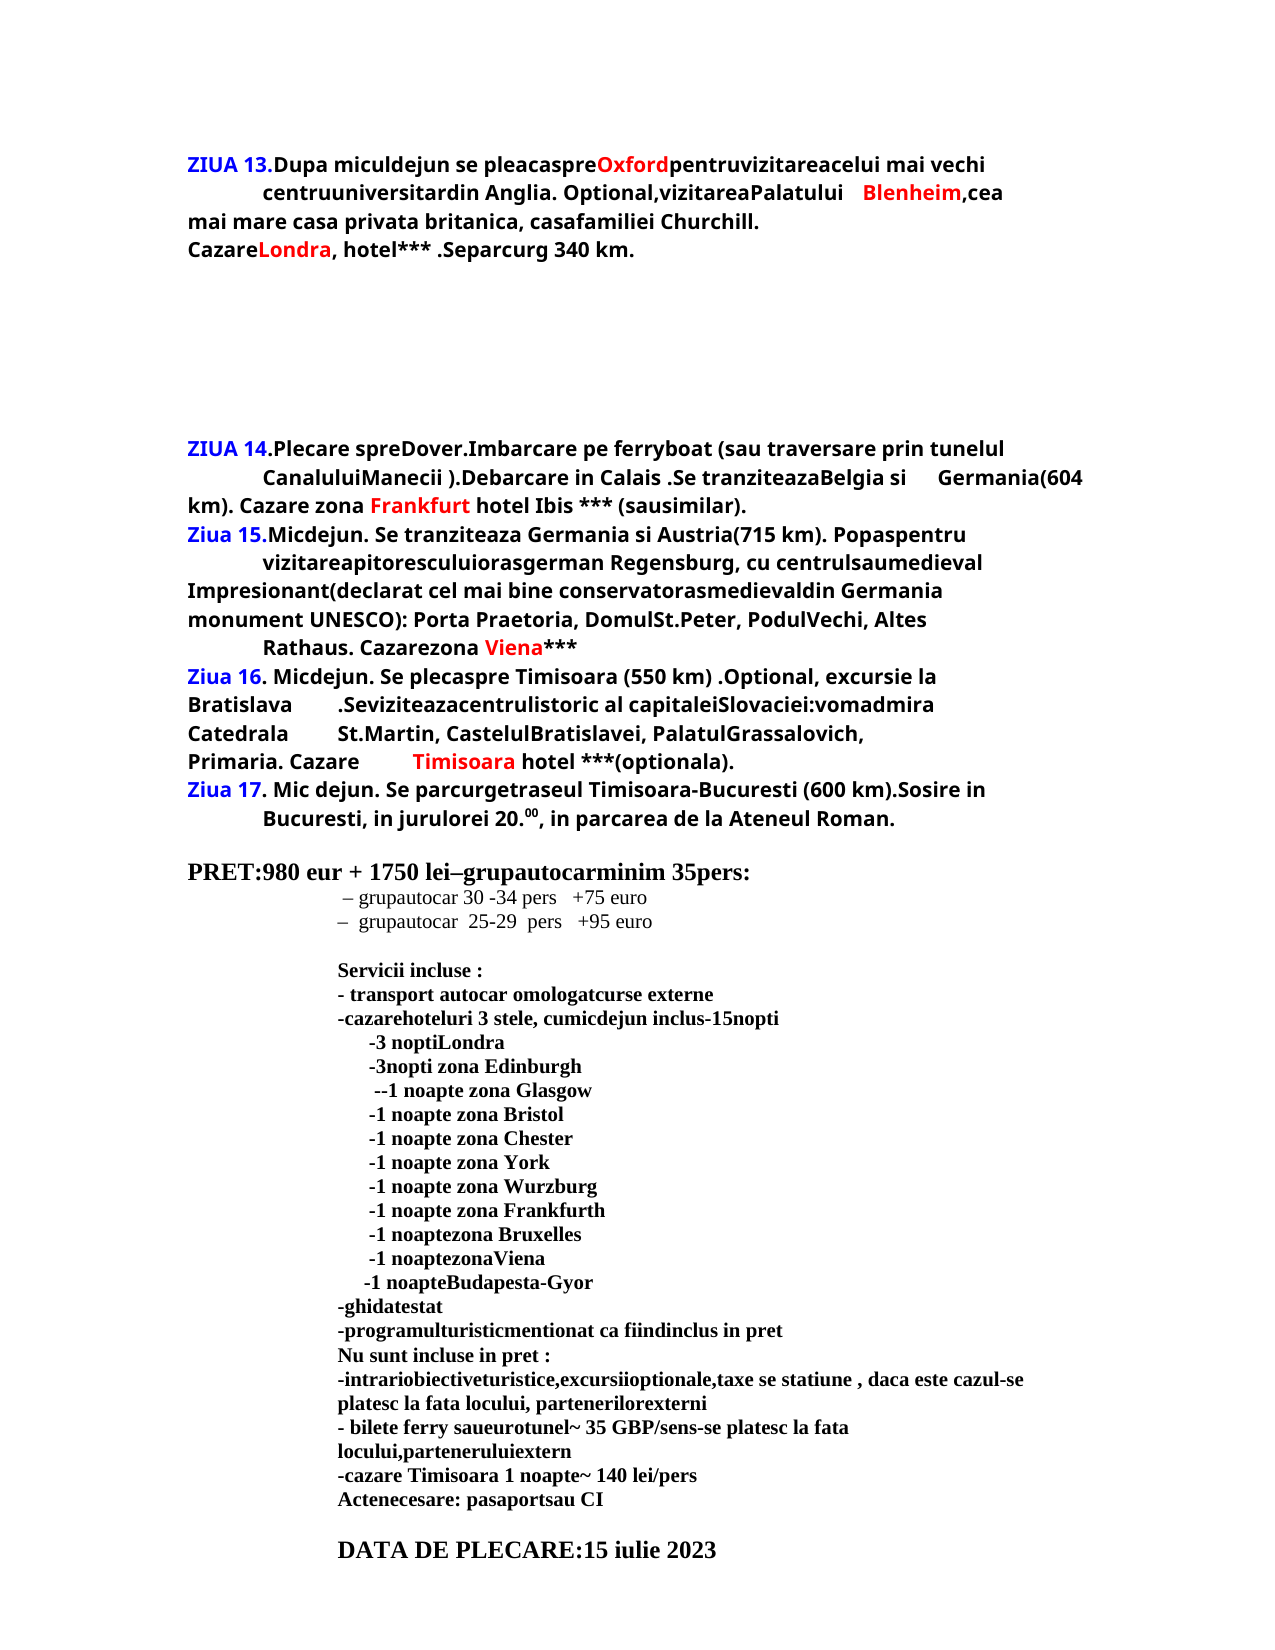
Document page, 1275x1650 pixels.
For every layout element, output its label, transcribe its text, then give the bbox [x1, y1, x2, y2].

text Bratislava .Seviziteazacentrulistoric al capitaleiSlovaciei:vomadmira [187, 690, 1087, 719]
text – grupautocar 25-29 pers +95 euro Servicii incluse : - transport autocar omologatcurse externe [337, 909, 1087, 1006]
text -cazarehoteluri 3 stele, cumicdejun inclus-15nopti [337, 1006, 1087, 1030]
text -1 noaptezona Bruxelles [337, 1222, 1087, 1246]
text ZIUA 13.Dupa miculdejun se pleacaspreOxfordpentruvizitareacelui mai vechi centruuniversitardin Anglia. Optional,vizitareaPalatului Blenheim,cea [187, 150, 1087, 207]
text -1 noapte zona Frankfurth [337, 1198, 1087, 1222]
text monument UNESCO): Porta Praetoria, DomulSt.Peter, PodulVechi, Altes Rathaus. Cazarezona Viena*** [187, 605, 1087, 662]
text ZIUA 14.Plecare spreDover.Imbarcare pe ferryboat (sau traversare prin tunelul CanaluluiManecii ).Debarcare in Calais .Se tranziteazaBelgia si Germania(604 km). Cazare zona Frankfurt hotel Ibis *** (sausimilar). Ziua 15.Micdejun. Se tranziteaza Germania si Austria(715 km). Popaspentru vizitareapitoresculuiorasgerman Regensburg, cu centrulsaumedieval [187, 434, 1087, 577]
text -ghidatestat [337, 1294, 1087, 1318]
text PRET:980 eur + 1750 lei–grupautocarminim 35pers: [187, 857, 1087, 885]
text -1 noapte zona Bristol [337, 1102, 1087, 1126]
text -1 noaptezonaViena [337, 1246, 1087, 1270]
text DATA DE PLECARE:15 iulie 2023 [337, 1535, 1087, 1564]
text --1 noapte zona Glasgow [337, 1078, 1087, 1102]
text -1 noapte zona Wurzburg [337, 1174, 1087, 1198]
text -programulturisticmentionat ca fiindinclus in pret Nu sunt incluse in pret : -intrariobiectiveturistice,excursiioptionale,taxe se statiune , daca este cazul-se platesc la fata locului, partenerilorexterni [337, 1318, 1087, 1415]
text -3 noptiLondra [337, 1030, 1087, 1054]
text Impresionant(declarat cel mai bine conservatorasmedievaldin Germania [187, 577, 1087, 605]
text Catedrala St.Martin, CastelulBratislavei, PalatulGrassalovich, [187, 719, 1087, 747]
text CazareLondra, hotel*** .Separcurg 340 km. [187, 235, 1087, 264]
text Primaria. Cazare hotel ***(optionala). Ziua 17. Mic dejun. Se parcurgetraseul Timisoara-Bucuresti (600 km).Sosire in Bucuresti, in jurulorei 20.00, in parcarea de la Ateneul Roman. [187, 747, 1087, 832]
text -1 noapteBudapesta-Gyor [337, 1270, 1087, 1294]
text – grupautocar 30 -34 pers +75 euro [337, 885, 1087, 909]
text -1 noapte zona Chester [337, 1126, 1087, 1150]
text - bilete ferry saueurotunel~ 35 GBP/sens-se platesc la fata locului,parteneruluiextern -cazare Timisoara 1 noapte~ 140 lei/pers Actenecesare: pasaportsau CI [337, 1415, 1087, 1511]
text mai mare casa privata britanica, casafamiliei Churchill. [187, 207, 1087, 235]
text -3nopti zona Edinburgh [337, 1054, 1087, 1078]
text Ziua 16. Micdejun. Se plecaspre Timisoara (550 km) .Optional, excursie la [187, 662, 1087, 690]
text -1 noapte zona York [337, 1150, 1087, 1174]
